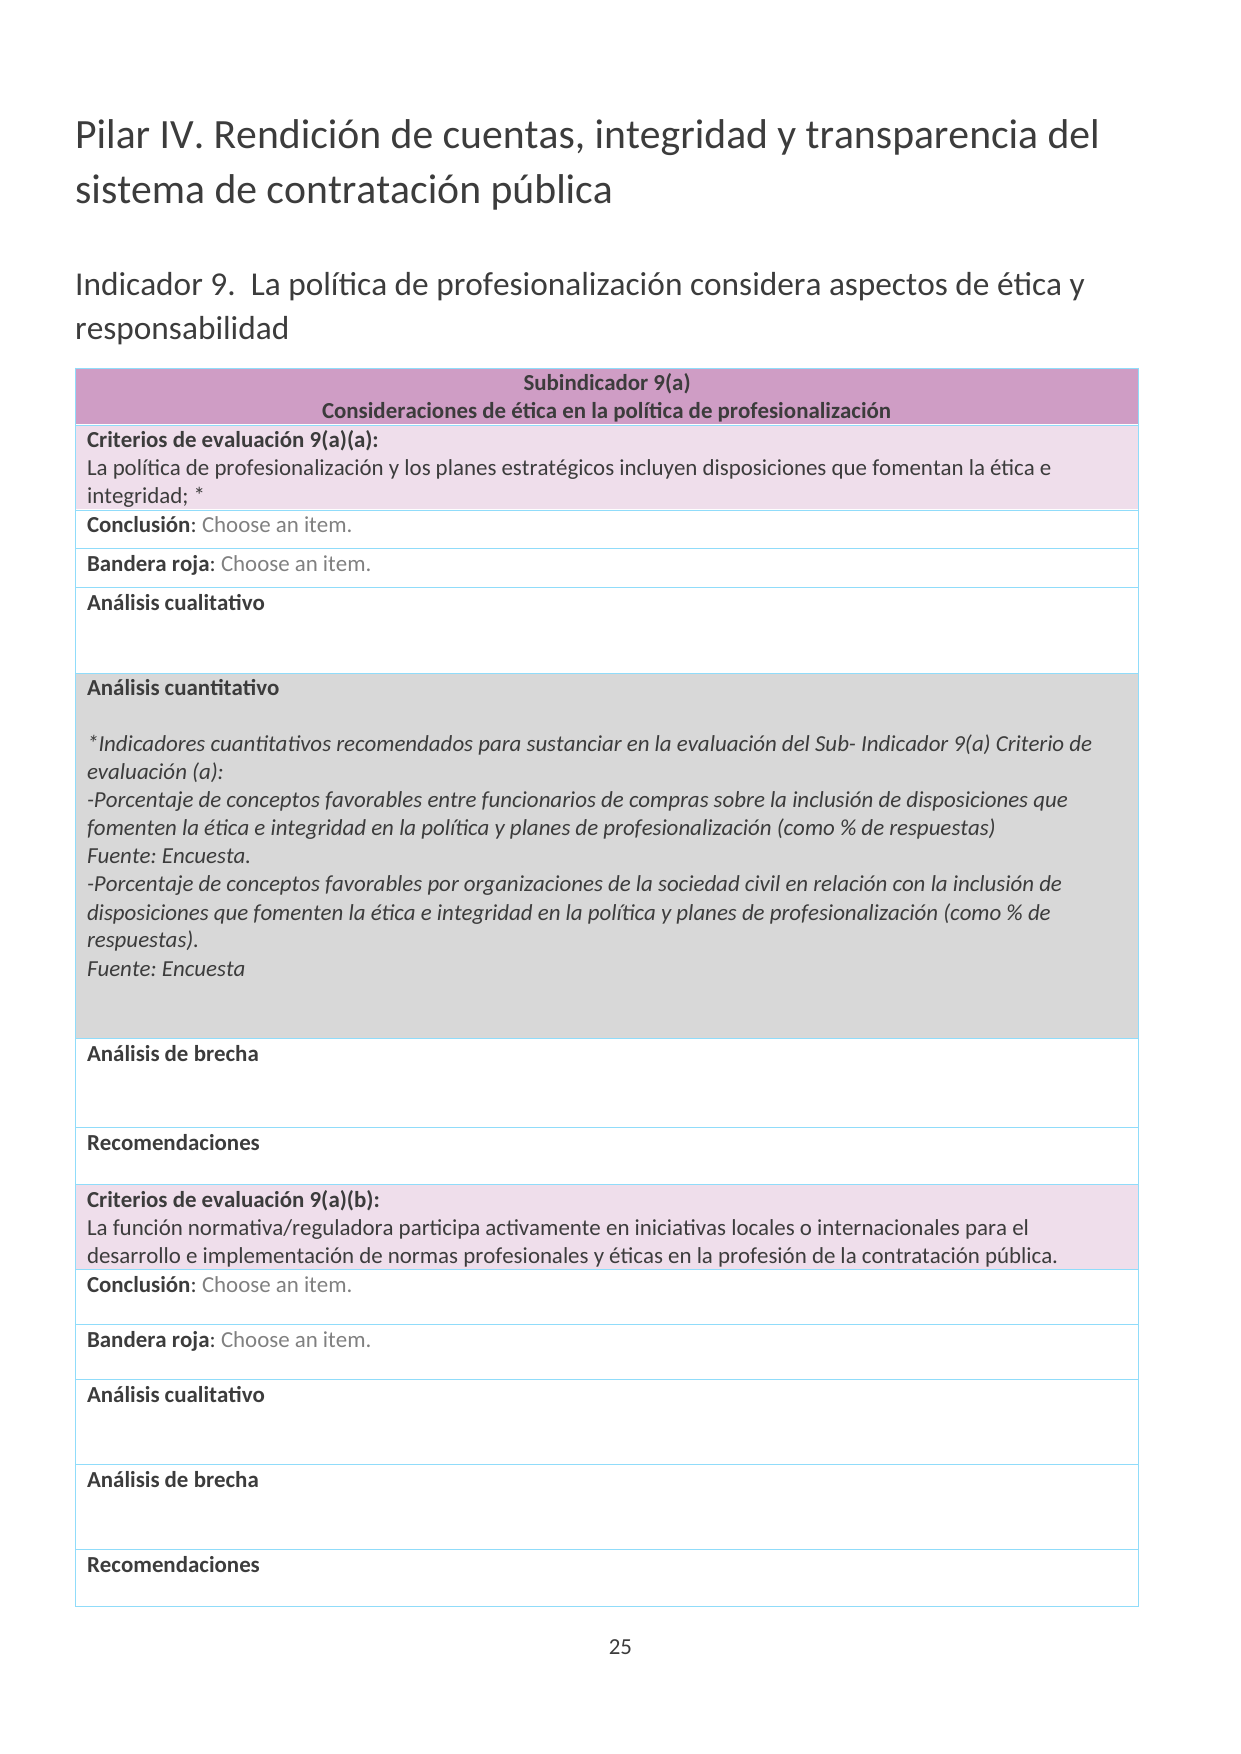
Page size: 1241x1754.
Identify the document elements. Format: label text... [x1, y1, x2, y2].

table_header Subindicador 9(a) Consideraciones de ética en la política de profesionalización [76, 369, 1138, 424]
table_cell Bandera roja: [76, 1325, 1138, 1379]
table_cell Análisis cualitativo [76, 1380, 1138, 1464]
table_cell Bandera roja: [76, 549, 1138, 587]
table_cell Recomendaciones [76, 1128, 1138, 1184]
table_cell Análisis de brecha [76, 1465, 1138, 1549]
table_cell Análisis cualitativo [76, 588, 1138, 672]
table_cell Criterios de evaluación 9(a)(a): La política de profesionalización y los planes estratégicos incluyen disposiciones que fomentan la ética e integridad; * [76, 426, 1138, 509]
table_cell Criterios de evaluación 9(a)(b): La función normativa/reguladora participa activamente en iniciativas locales o internacionales para el desarrollo e implementación de normas profesionales y éticas en la profesión de la contratación pública. [76, 1185, 1138, 1269]
table_cell Análisis de brecha [76, 1039, 1138, 1127]
table_cell Recomendaciones [76, 1550, 1138, 1606]
table_cell Conclusión: [76, 511, 1138, 548]
text Indicador 9. La política de profesionalización considera aspectos de ética y responsabilidad [75, 263, 1165, 347]
table_cell Análisis cuantitativo *Indicadores cuantitativos recomendados para sustanciar en la evaluación del Sub- Indicador 9(a) Criterio de evaluación (a): -Porcentaje de conceptos favorables entre funcionarios de compras sobre la inclusión de disposiciones que fomenten la ética e integridad en la política y planes de profesionalización (como % de respuestas) Fuente: Encuesta. -Porcentaje de conceptos favorables por organizaciones de la sociedad civil en relación con la inclusión de disposiciones que fomenten la ética e integridad en la política y planes de profesionalización (como % de respuestas). Fuente: Encuesta [76, 674, 1138, 1038]
table_cell Conclusión: [76, 1270, 1138, 1324]
